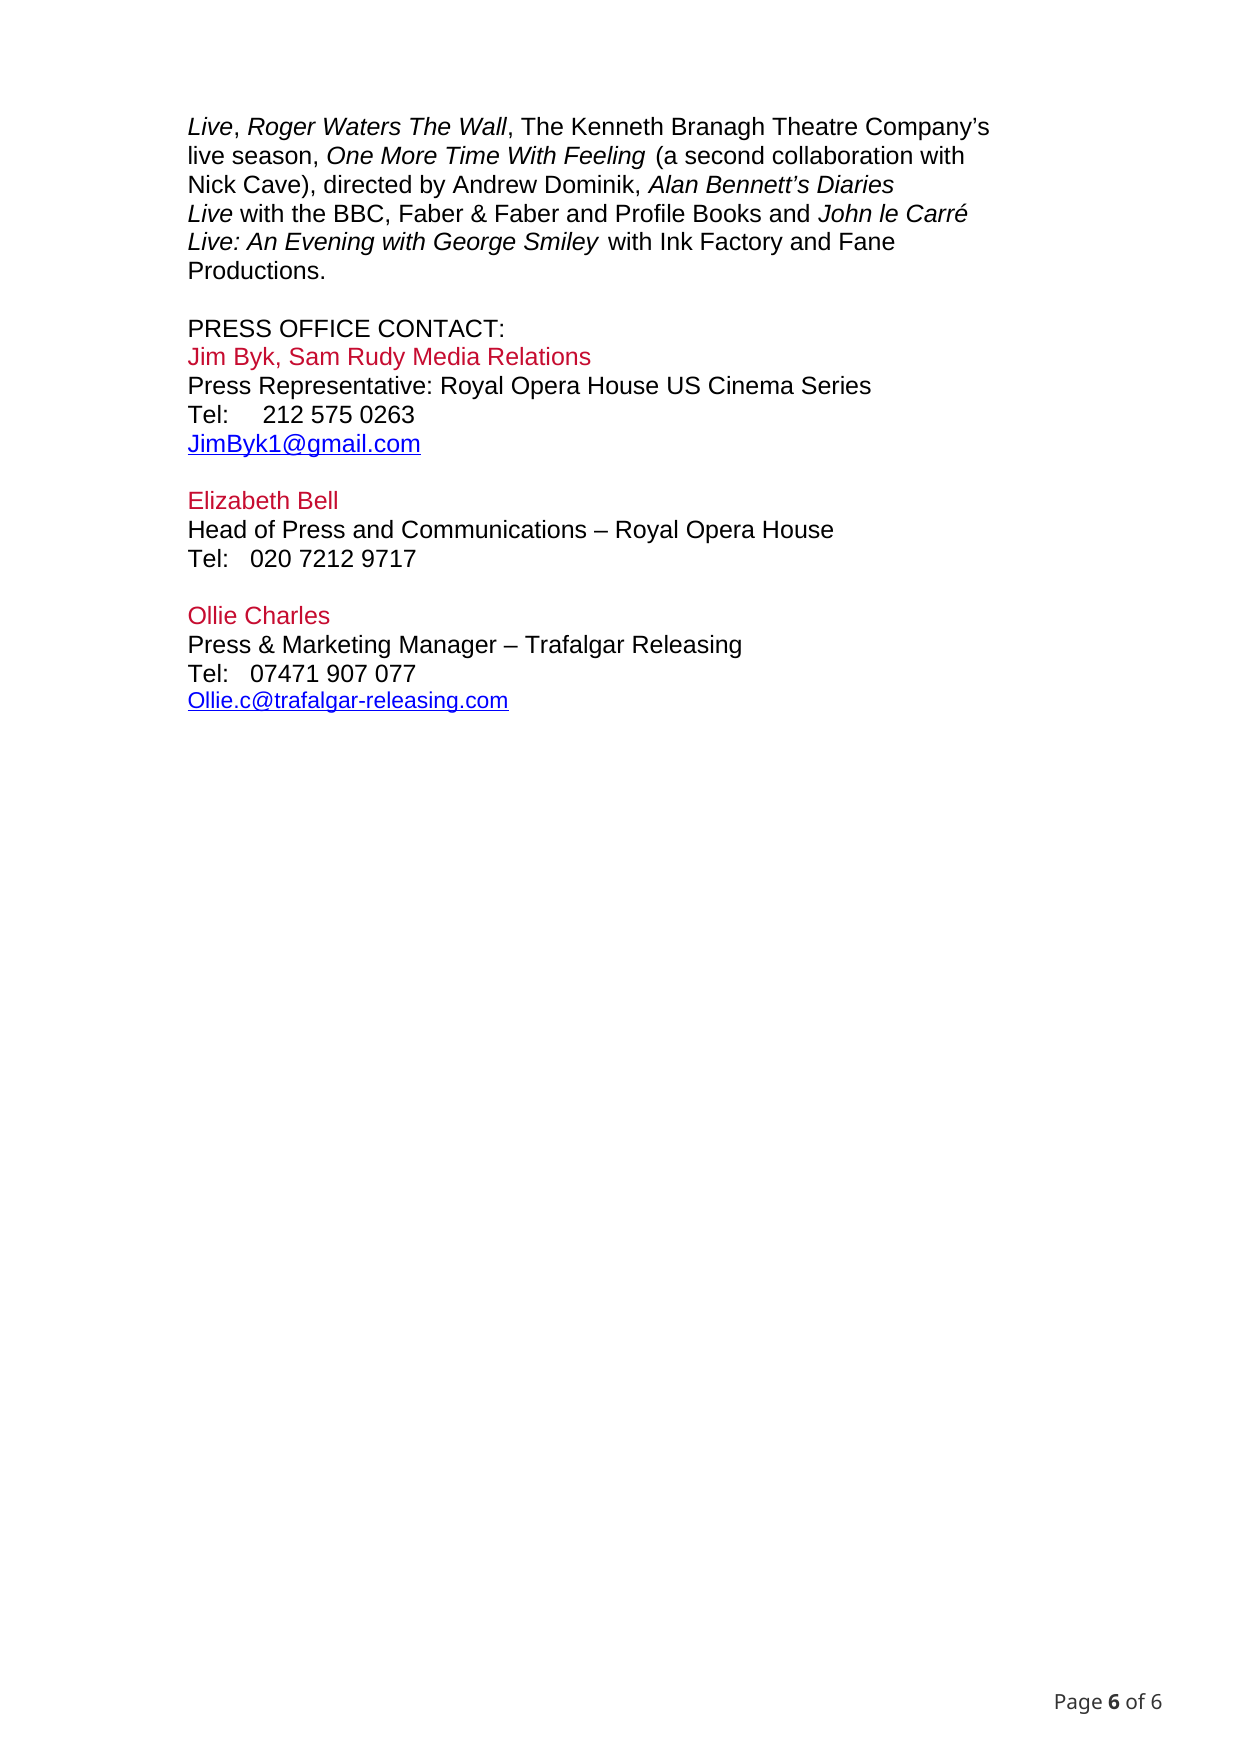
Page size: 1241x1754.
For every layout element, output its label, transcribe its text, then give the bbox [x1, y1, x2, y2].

text PRESS OFFICE CONTACT: [187, 314, 994, 342]
text Jim Byk, Sam Rudy Media Relations [187, 342, 994, 371]
text Ollie.c@trafalgar-releasing.com [187, 687, 994, 714]
text JimByk1@gmail.com [187, 429, 994, 457]
text Press Representative: Royal Opera House US Cinema Series [187, 371, 994, 400]
text Ollie Charles [187, 601, 994, 630]
text Tel: 07471 907 077 [187, 659, 994, 687]
text Head of Press and Communications – Royal Opera House [187, 515, 994, 544]
text Press & Marketing Manager – Trafalgar Releasing [187, 630, 994, 659]
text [187, 112, 994, 285]
text Tel: 020 7212 9717 [187, 544, 994, 572]
text Elizabeth Bell [187, 486, 994, 515]
text Tel: 212 575 0263 [187, 400, 994, 429]
